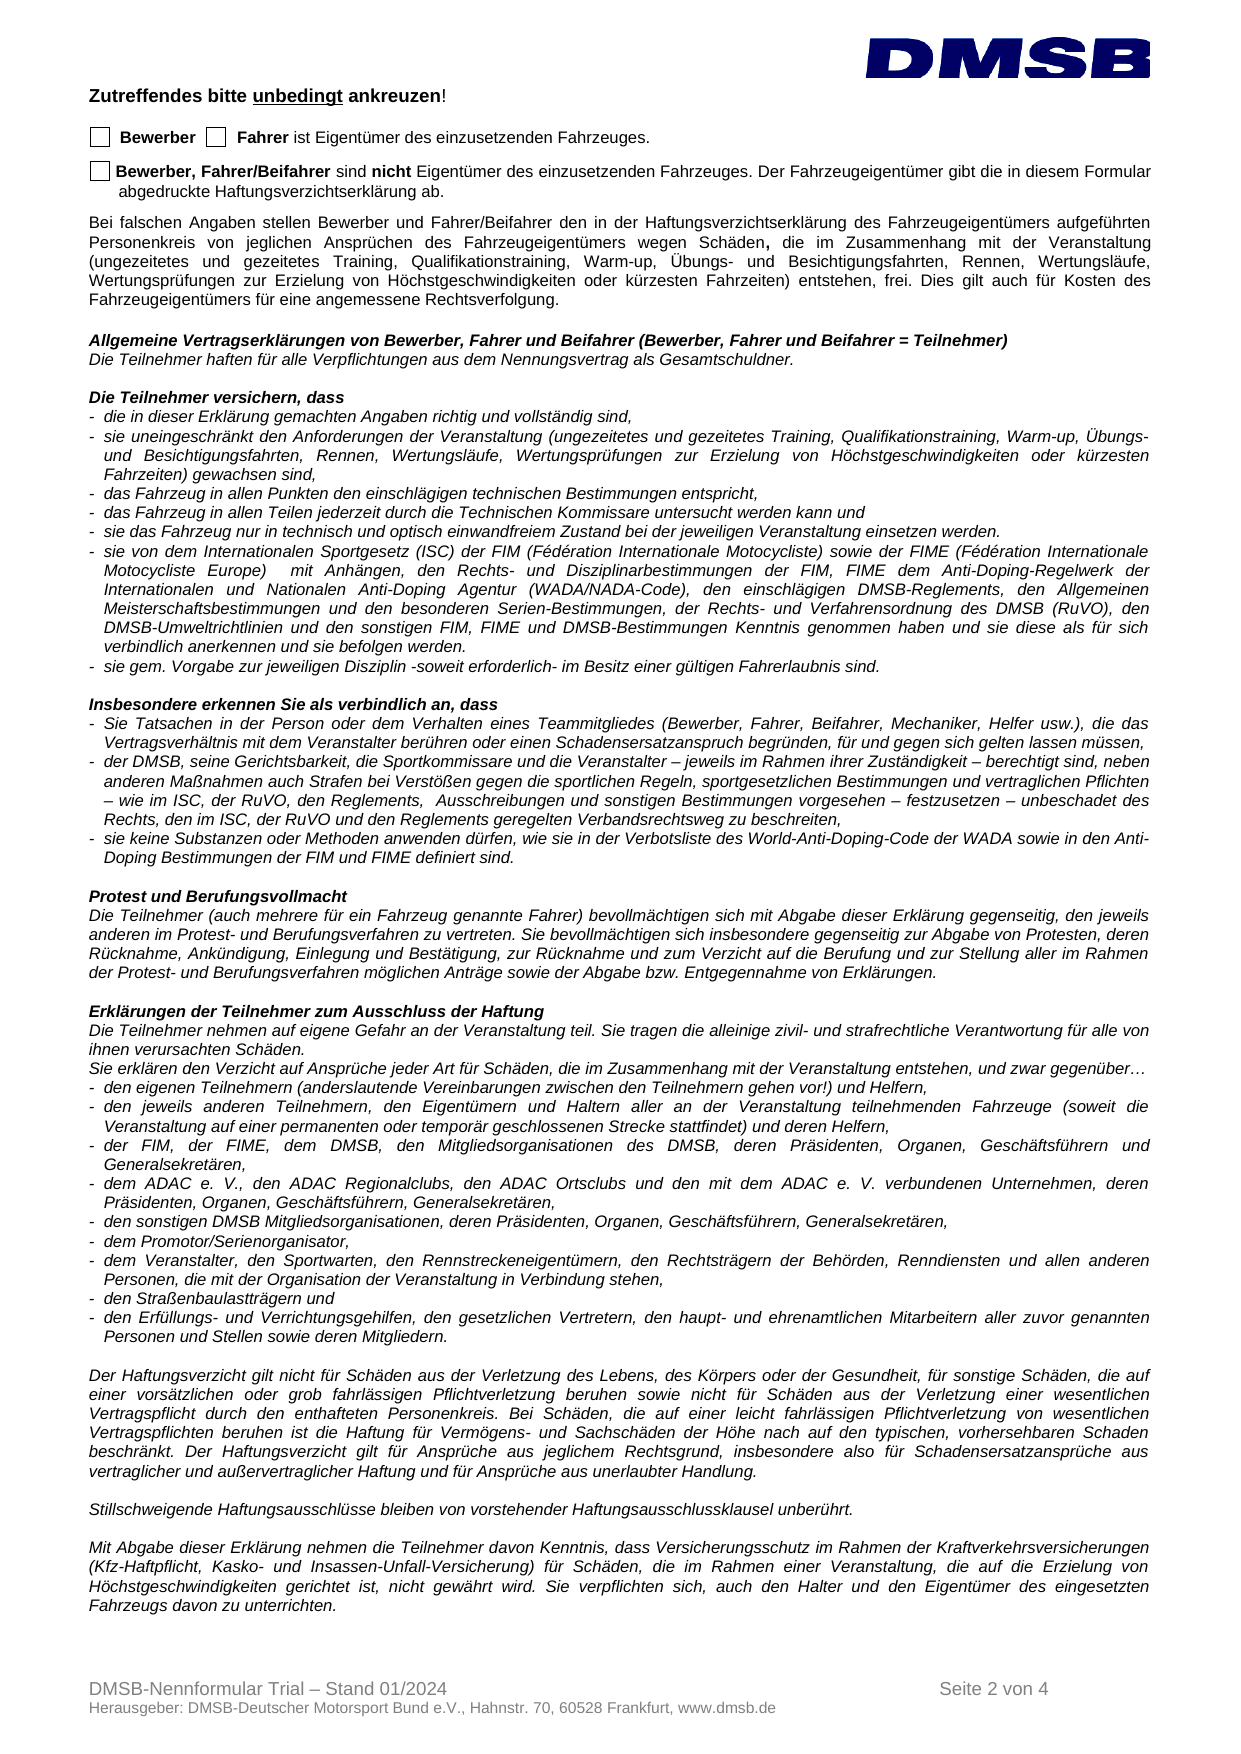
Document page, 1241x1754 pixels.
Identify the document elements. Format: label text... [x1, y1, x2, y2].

text Protest und Berufungsvollmacht [89, 886, 1152, 906]
list sie von dem Internationalen Sportgesetz (ISC) der FIM (Fédération Internationale Motocycliste) sowie der FIME (Fédération Internationale Motocycliste Europe) mit Anhängen, den Rechts- und Disziplinarbestimmungen der FIM, FIME dem Anti-Doping-Regelwerk der Internationalen und Nationalen Anti-Doping Agentur (WADA/NADA-Code), den einschlägigen DMSB-Reglements, den Allgemeinen Meisterschaftsbestimmungen und den besonderen Serien-Bestimmungen, der Rechts- und Verfahrensordnung des DMSB (RuVO), den DMSB-Umweltrichtlinien und den sonstigen FIM, FIME und DMSB-Bestimmungen Kenntnis genommen haben und sie diese als für sich verbindlich anerkennen und sie befolgen werden. [89, 541, 1152, 656]
text Bewerber, Fahrer/Beifahrer sind nicht Eigentümer des einzusetzenden Fahrzeuges. Der Fahrzeugeigentümer gibt die in diesem Formular abgedruckte Haftungsverzichtserklärung ab. [89, 160, 1152, 201]
list den Straßenbaulastträgern und [89, 1289, 1152, 1308]
text Bei falschen Angaben stellen Bewerber und Fahrer/Beifahrer den in der Haftungsverzichtserklärung des Fahrzeugeigentümers aufgeführten Personenkreis von jeglichen Ansprüchen des Fahrzeugeigentümers wegen Schäden, die im Zusammenhang mit der Veranstaltung (ungezeitetes und gezeitetes Training, Qualifikationstraining, Warm-up, Übungs- und Besichtigungsfahrten, Rennen, Wertungsläufe, Wertungsprüfungen zur Erzielung von Höchstgeschwindigkeiten oder kürzesten Fahrzeiten) entstehen, frei. Dies gilt auch für Kosten des Fahrzeugeigentümers für eine angemessene Rechtsverfolgung. [89, 213, 1152, 309]
text Die Teilnehmer haften für alle Verpflichtungen aus dem Nennungsvertrag als Gesamtschuldner. [89, 350, 1152, 369]
list den eigenen Teilnehmern (anderslautende Vereinbarungen zwischen den Teilnehmern gehen vor!) und Helfern, [89, 1078, 1152, 1097]
text Sie erklären den Verzicht auf Ansprüche jeder Art für Schäden, die im Zusammenhang mit der Veranstaltung entstehen, und zwar gegenüber… [89, 1059, 1152, 1078]
list sie keine Substanzen oder Methoden anwenden dürfen, wie sie in der Verbotsliste des World-Anti-Doping-Code der WADA sowie in den Anti-Doping Bestimmungen der FIM und FIME definiert sind. [89, 829, 1152, 867]
text Die Teilnehmer versichern, dass [89, 388, 1152, 407]
text Bewerber Fahrer ist Eigentümer des einzusetzenden Fahrzeuges. [89, 126, 1159, 147]
text Der Haftungsverzicht gilt nicht für Schäden aus der Verletzung des Lebens, des Körpers oder der Gesundheit, für sonstige Schäden, die auf einer vorsätzlichen oder grob fahrlässigen Pflichtverletzung beruhen sowie nicht für Schäden aus der Verletzung einer wesentlichen Vertragspflicht durch den enthafteten Personenkreis. Bei Schäden, die auf einer leicht fahrlässigen Pflichtverletzung von wesentlichen Vertragspflichten beruhen ist die Haftung für Vermögens- und Sachschäden der Höhe nach auf den typischen, vorhersehbaren Schaden beschränkt. Der Haftungsverzicht gilt für Ansprüche aus jeglichem Rechtsgrund, insbesondere also für Schadensersatzansprüche aus vertraglicher und außervertraglicher Haftung und für Ansprüche aus unerlaubter Handlung. [89, 1366, 1152, 1481]
text Allgemeine Vertragserklärungen von Bewerber, Fahrer und Beifahrer (Bewerber, Fahrer und Beifahrer = Teilnehmer) [89, 331, 1152, 350]
text Insbesondere erkennen Sie als verbindlich an, dass [89, 695, 1152, 714]
list sie uneingeschränkt den Anforderungen der Veranstaltung (ungezeitetes und gezeitetes Training, Qualifikationstraining, Warm-up, Übungs- und Besichtigungsfahrten, Rennen, Wertungsläufe, Wertungsprüfungen zur Erzielung von Höchstgeschwindigkeiten oder kürzesten Fahrzeiten) gewachsen sind, [89, 426, 1152, 484]
list das Fahrzeug in allen Punkten den einschlägigen technischen Bestimmungen entspricht, [89, 484, 1152, 503]
list sie gem. Vorgabe zur jeweiligen Disziplin -soweit erforderlich- im Besitz einer gültigen Fahrerlaubnis sind. [89, 656, 1152, 676]
text Erklärungen der Teilnehmer zum Ausschluss der Haftung [89, 1001, 1152, 1021]
text Stillschweigende Haftungsausschlüsse bleiben von vorstehender Haftungsausschlussklausel unberührt. [89, 1500, 1152, 1519]
list der FIM, der FIME, dem DMSB, den Mitgliedsorganisationen des DMSB, deren Präsidenten, Organen, Geschäftsführern und Generalsekretären, [89, 1136, 1152, 1174]
text Mit Abgabe dieser Erklärung nehmen die Teilnehmer davon Kenntnis, dass Versicherungsschutz im Rahmen der Kraftverkehrsversicherungen (Kfz-Haftpflicht, Kasko- und Insassen-Unfall-Versicherung) für Schäden, die im Rahmen einer Veranstaltung, die auf die Erzielung von Höchstgeschwindigkeiten gerichtet ist, nicht gewährt wird. Sie verpflichten sich, auch den Halter und den Eigentümer des eingesetzten Fahrzeugs davon zu unterrichten. [89, 1538, 1152, 1615]
list den sonstigen DMSB Mitgliedsorganisationen, deren Präsidenten, Organen, Geschäftsführern, Generalsekretären, [89, 1212, 1152, 1231]
text Die Teilnehmer (auch mehrere für ein Fahrzeug genannte Fahrer) bevollmächtigen sich mit Abgabe dieser Erklärung gegenseitig, den jeweils anderen im Protest- und Berufungsverfahren zu vertreten. Sie bevollmächtigen sich insbesondere gegenseitig zur Abgabe von Protesten, deren Rücknahme, Ankündigung, Einlegung und Bestätigung, zur Rücknahme und zum Verzicht auf die Berufung und zur Stellung aller im Rahmen der Protest- und Berufungsverfahren möglichen Anträge sowie der Abgabe bzw. Entgegennahme von Erklärungen. [89, 906, 1152, 982]
list den jeweils anderen Teilnehmern, den Eigentümern und Haltern aller an der Veranstaltung teilnehmenden Fahrzeuge (soweit die Veranstaltung auf einer permanenten oder temporär geschlossenen Strecke stattfindet) und deren Helfern, [89, 1097, 1152, 1136]
list sie das Fahrzeug nur in technisch und optisch einwandfreiem Zustand bei der jeweiligen Veranstaltung einsetzen werden. [89, 522, 1152, 541]
text Die Teilnehmer nehmen auf eigene Gefahr an der Veranstaltung teil. Sie tragen die alleinige zivil- und strafrechtliche Verantwortung für alle von ihnen verursachten Schäden. [89, 1021, 1152, 1059]
list die in dieser Erklärung gemachten Angaben richtig und vollständig sind, [89, 407, 1152, 426]
list das Fahrzeug in allen Teilen jederzeit durch die Technischen Kommissare untersucht werden kann und [89, 503, 1152, 522]
list der DMSB, seine Gerichtsbarkeit, die Sportkommissare und die Veranstalter – jeweils im Rahmen ihrer Zuständigkeit – berechtigt sind, neben anderen Maßnahmen auch Strafen bei Verstößen gegen die sportlichen Regeln, sportgesetzlichen Bestimmungen und vertraglichen Pflichten – wie im ISC, der RuVO, den Reglements, Ausschreibungen und sonstigen Bestimmungen vorgesehen – festzusetzen – unbeschadet des Rechts, den im ISC, der RuVO und den Reglements geregelten Verbandsrechtsweg zu beschreiten, [89, 752, 1152, 829]
text Zutreffendes bitte unbedingt ankreuzen! [89, 85, 1152, 107]
list dem Veranstalter, den Sportwarten, den Rennstreckeneigentümern, den Rechtsträgern der Behörden, Renndiensten und allen anderen Personen, die mit der Organisation der Veranstaltung in Verbindung stehen, [89, 1251, 1152, 1289]
list dem Promotor/Serienorganisator, [89, 1231, 1152, 1251]
list den Erfüllungs- und Verrichtungsgehilfen, den gesetzlichen Vertretern, den haupt- und ehrenamtlichen Mitarbeitern aller zuvor genannten Personen und Stellen sowie deren Mitgliedern. [89, 1308, 1152, 1346]
list Sie Tatsachen in der Person oder dem Verhalten eines Teammitgliedes (Bewerber, Fahrer, Beifahrer, Mechaniker, Helfer usw.), die das Vertragsverhältnis mit dem Veranstalter berühren oder einen Schadensersatzanspruch begründen, für und gegen sich gelten lassen müssen, [89, 714, 1152, 752]
list dem ADAC e. V., den ADAC Regionalclubs, den ADAC Ortsclubs und den mit dem ADAC e. V. verbundenen Unternehmen, deren Präsidenten, Organen, Geschäftsführern, Generalsekretären, [89, 1174, 1152, 1212]
picture [865, 37, 1150, 78]
